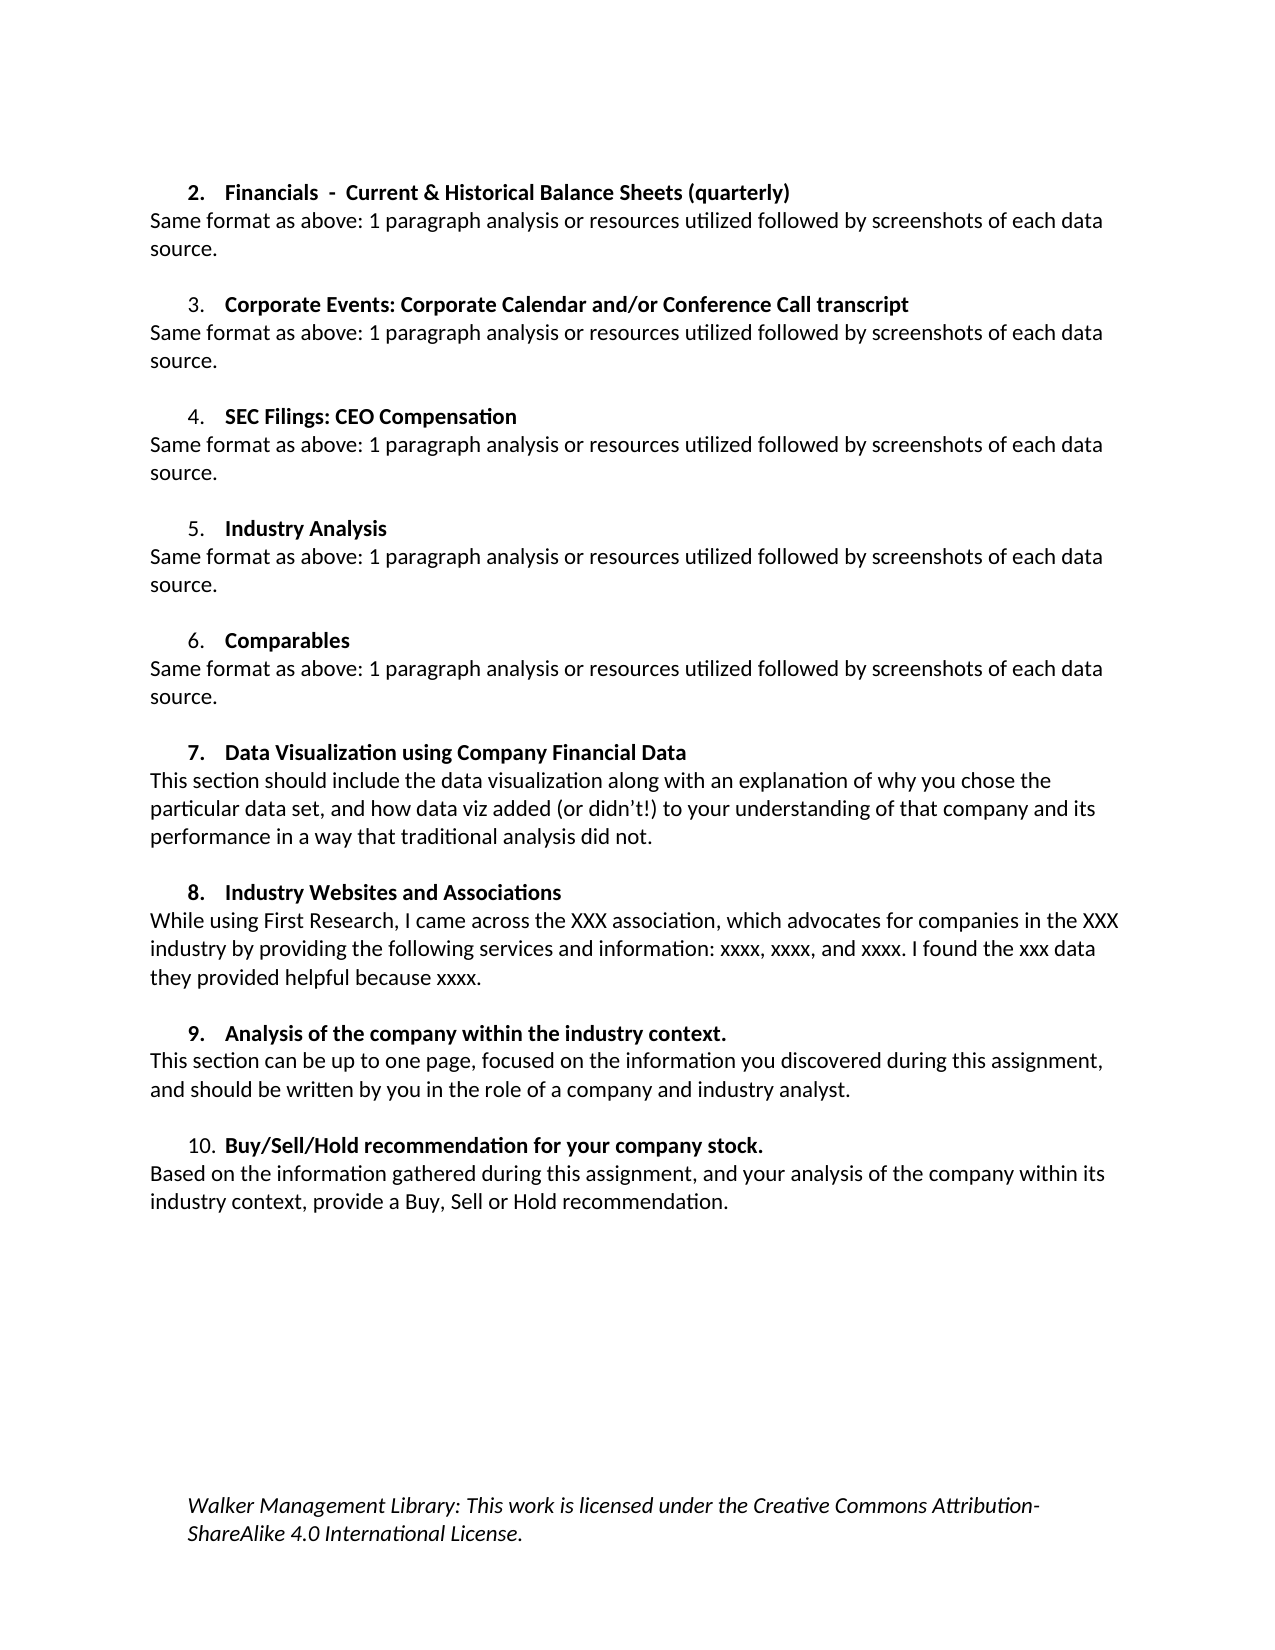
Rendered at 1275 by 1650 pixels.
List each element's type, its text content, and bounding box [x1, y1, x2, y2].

list SEC Filings: CEO Compensation [187, 402, 1125, 430]
text Same format as above: 1 paragraph analysis or resources utilized followed by screenshots of each data source. [150, 206, 1125, 262]
text While using First Research, I came across the XXX association, which advocates for companies in the XXX industry by providing the following services and information: xxxx, xxxx, and xxxx. I found the xxx data they provided helpful because xxxx. [150, 907, 1125, 991]
text Based on the information gathered during this assignment, and your analysis of the company within its industry context, provide a Buy, Sell or Hold recommendation. [150, 1159, 1125, 1215]
text Same format as above: 1 paragraph analysis or resources utilized followed by screenshots of each data source. [150, 318, 1125, 374]
list Corporate Events: Corporate Calendar and/or Conference Call transcript [187, 290, 1125, 318]
list Analysis of the company within the industry context. [187, 1019, 1125, 1047]
list Financials - Current & Historical Balance Sheets (quarterly) [187, 178, 1125, 206]
list Comparables [187, 626, 1125, 654]
text Same format as above: 1 paragraph analysis or resources utilized followed by screenshots of each data source. [150, 542, 1125, 598]
text Same format as above: 1 paragraph analysis or resources utilized followed by screenshots of each data source. [150, 654, 1125, 710]
list Data Visualization using Company Financial Data [187, 738, 1125, 766]
list Industry Websites and Associations [187, 878, 1125, 907]
list Industry Analysis [187, 514, 1125, 542]
text This section should include the data visualization along with an explanation of why you chose the particular data set, and how data viz added (or didn’t!) to your understanding of that company and its performance in a way that traditional analysis did not. [150, 766, 1125, 851]
list Buy/Sell/Hold recommendation for your company stock. [187, 1131, 1125, 1159]
text This section can be up to one page, focused on the information you discovered during this assignment, and should be written by you in the role of a company and industry analyst. [150, 1047, 1125, 1103]
text Same format as above: 1 paragraph analysis or resources utilized followed by screenshots of each data source. [150, 430, 1125, 486]
